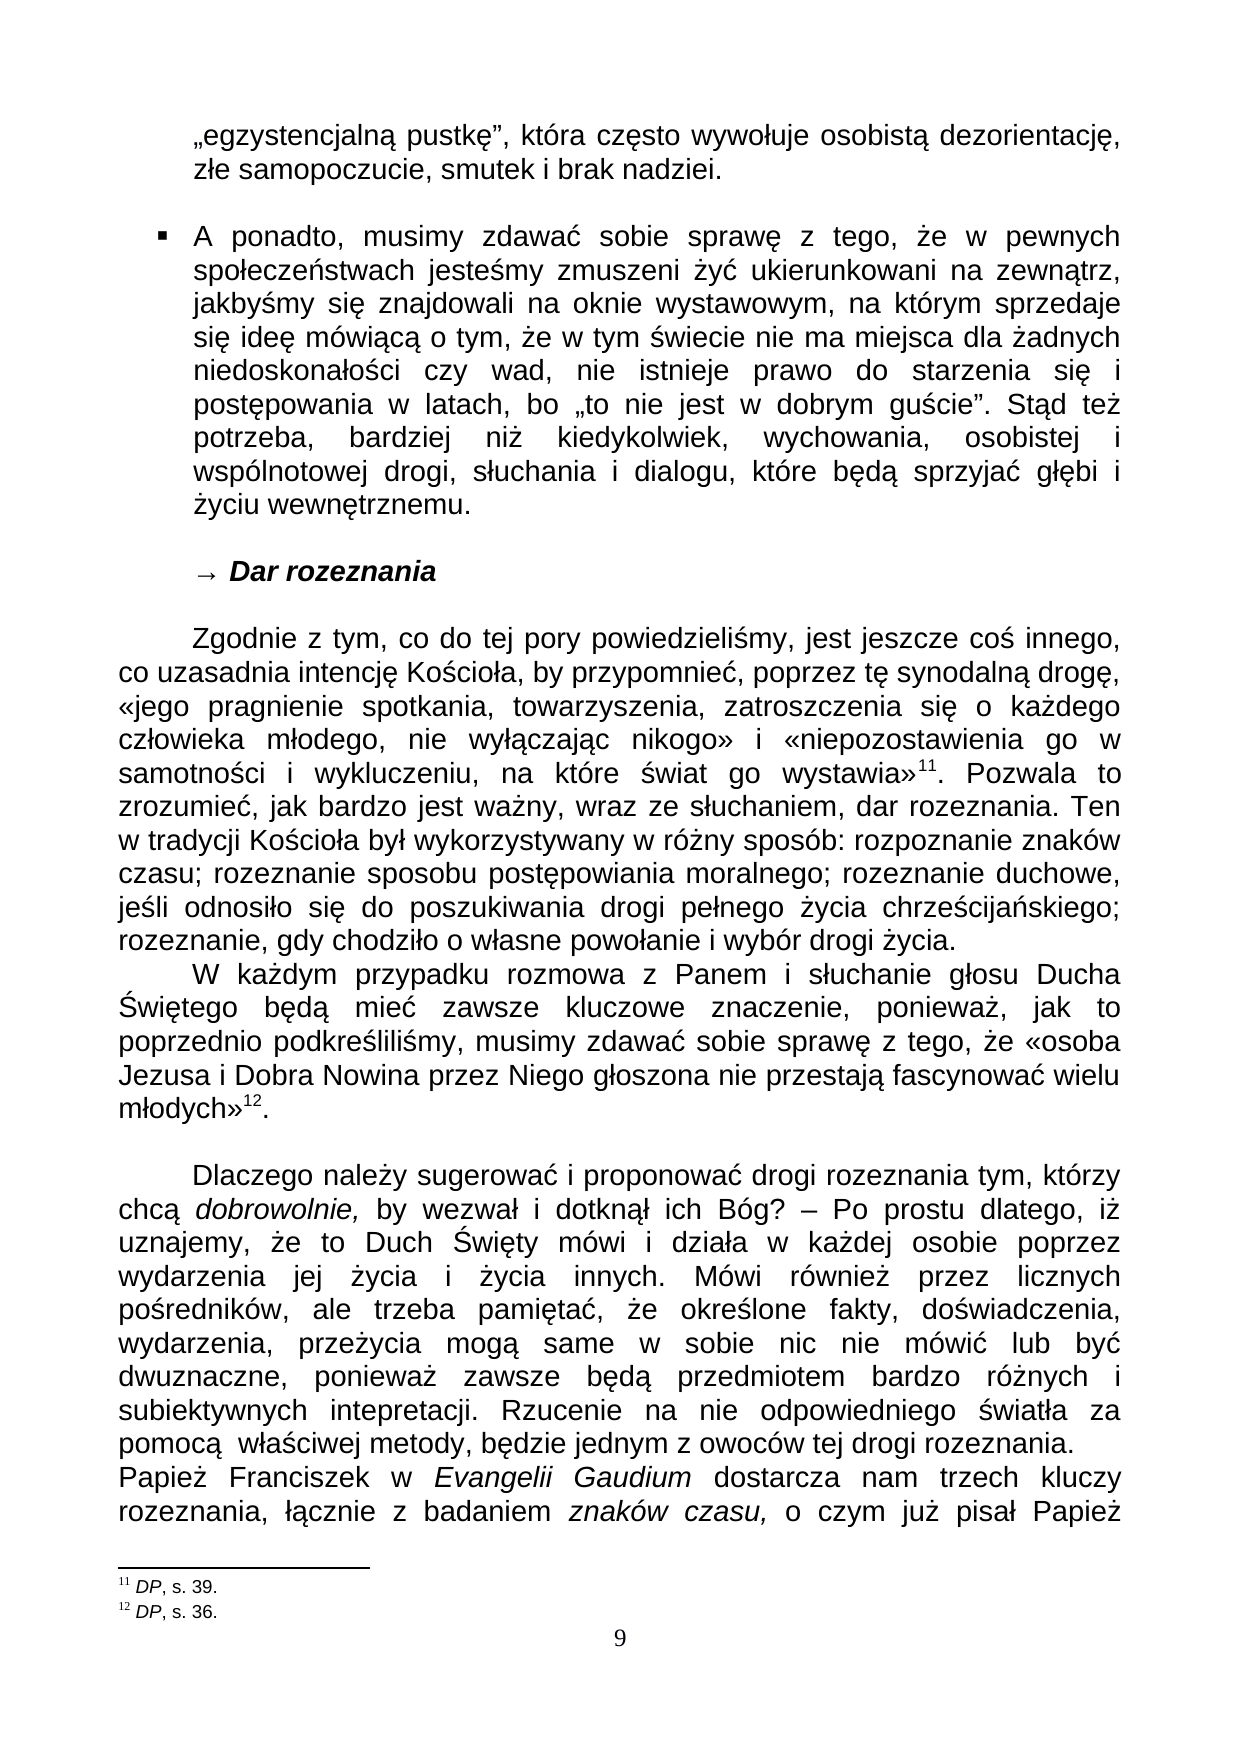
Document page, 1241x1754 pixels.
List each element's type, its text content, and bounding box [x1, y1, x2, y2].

text W każdym przypadku rozmowa z Panem i słuchanie głosu Ducha Świętego będą mieć zawsze kluczowe znaczenie, ponieważ, jak to poprzednio podkreśliliśmy, musimy zdawać sobie sprawę z tego, że «osoba Jezusa i Dobra Nowina przez Niego głoszona nie przestają fascynować wielu młodych». [118, 957, 1122, 1124]
text Dlaczego należy sugerować i proponować drogi rozeznania tym, którzy chcą dobrowolnie, by wezwał i dotknął ich Bóg? – Po prostu dlatego, iż uznajemy, że to Duch Święty mówi i działa w każdej osobie poprzez wydarzenia jej życia i życia innych. Mówi również przez licznych pośredników, ale trzeba pamiętać, że określone fakty, doświadczenia, wydarzenia, przeżycia mogą same w sobie nic nie mówić lub być dwuznaczne, ponieważ zawsze będą przedmiotem bardzo różnych i subiektywnych intepretacji. Rzucenie na nie odpowiedniego światła za pomocą właściwej metody, będzie jednym z owoców tej drogi rozeznania. [118, 1158, 1122, 1460]
list A ponadto, musimy zdawać sobie sprawę z tego, że w pewnych społeczeństwach jesteśmy zmuszeni żyć ukierunkowani na zewnątrz, jakbyśmy się znajdowali na oknie wystawowym, na którym sprzedaje się ideę mówiącą o tym, że w tym świecie nie ma miejsca dla żadnych niedoskonałości czy wad, nie istnieje prawo do starzenia się i postępowania w latach, bo „to nie jest w dobrym guście”. Stąd też potrzeba, bardziej niż kiedykolwiek, wychowania, osobistej i wspólnotowej drogi, słuchania i dialogu, które będą sprzyjać głębi i życiu wewnętrznemu. [156, 219, 1122, 521]
text Zgodnie z tym, co do tej pory powiedzieliśmy, jest jeszcze coś innego, co uzasadnia intencję Kościoła, by przypomnieć, poprzez tę synodalną drogę, «jego pragnienie spotkania, towarzyszenia, zatroszczenia się o każdego człowieka młodego, nie wyłączając nikogo» i «niepozostawienia go w samotności i wykluczeniu, na które świat go wystawia». Pozwala to zrozumieć, jak bardzo jest ważny, wraz ze słuchaniem, dar rozeznania. Ten w tradycji Kościoła był wykorzystywany w różny sposób: rozpoznanie znaków czasu; rozeznanie sposobu postępowiania moralnego; rozeznanie duchowe, jeśli odnosiło się do poszukiwania drogi pełnego życia chrześcijańskiego; rozeznanie, gdy chodziło o własne powołanie i wybór drogi życia. [118, 621, 1122, 957]
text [118, 1460, 1122, 1527]
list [156, 118, 1122, 185]
text → Dar rozeznania [118, 554, 1122, 588]
